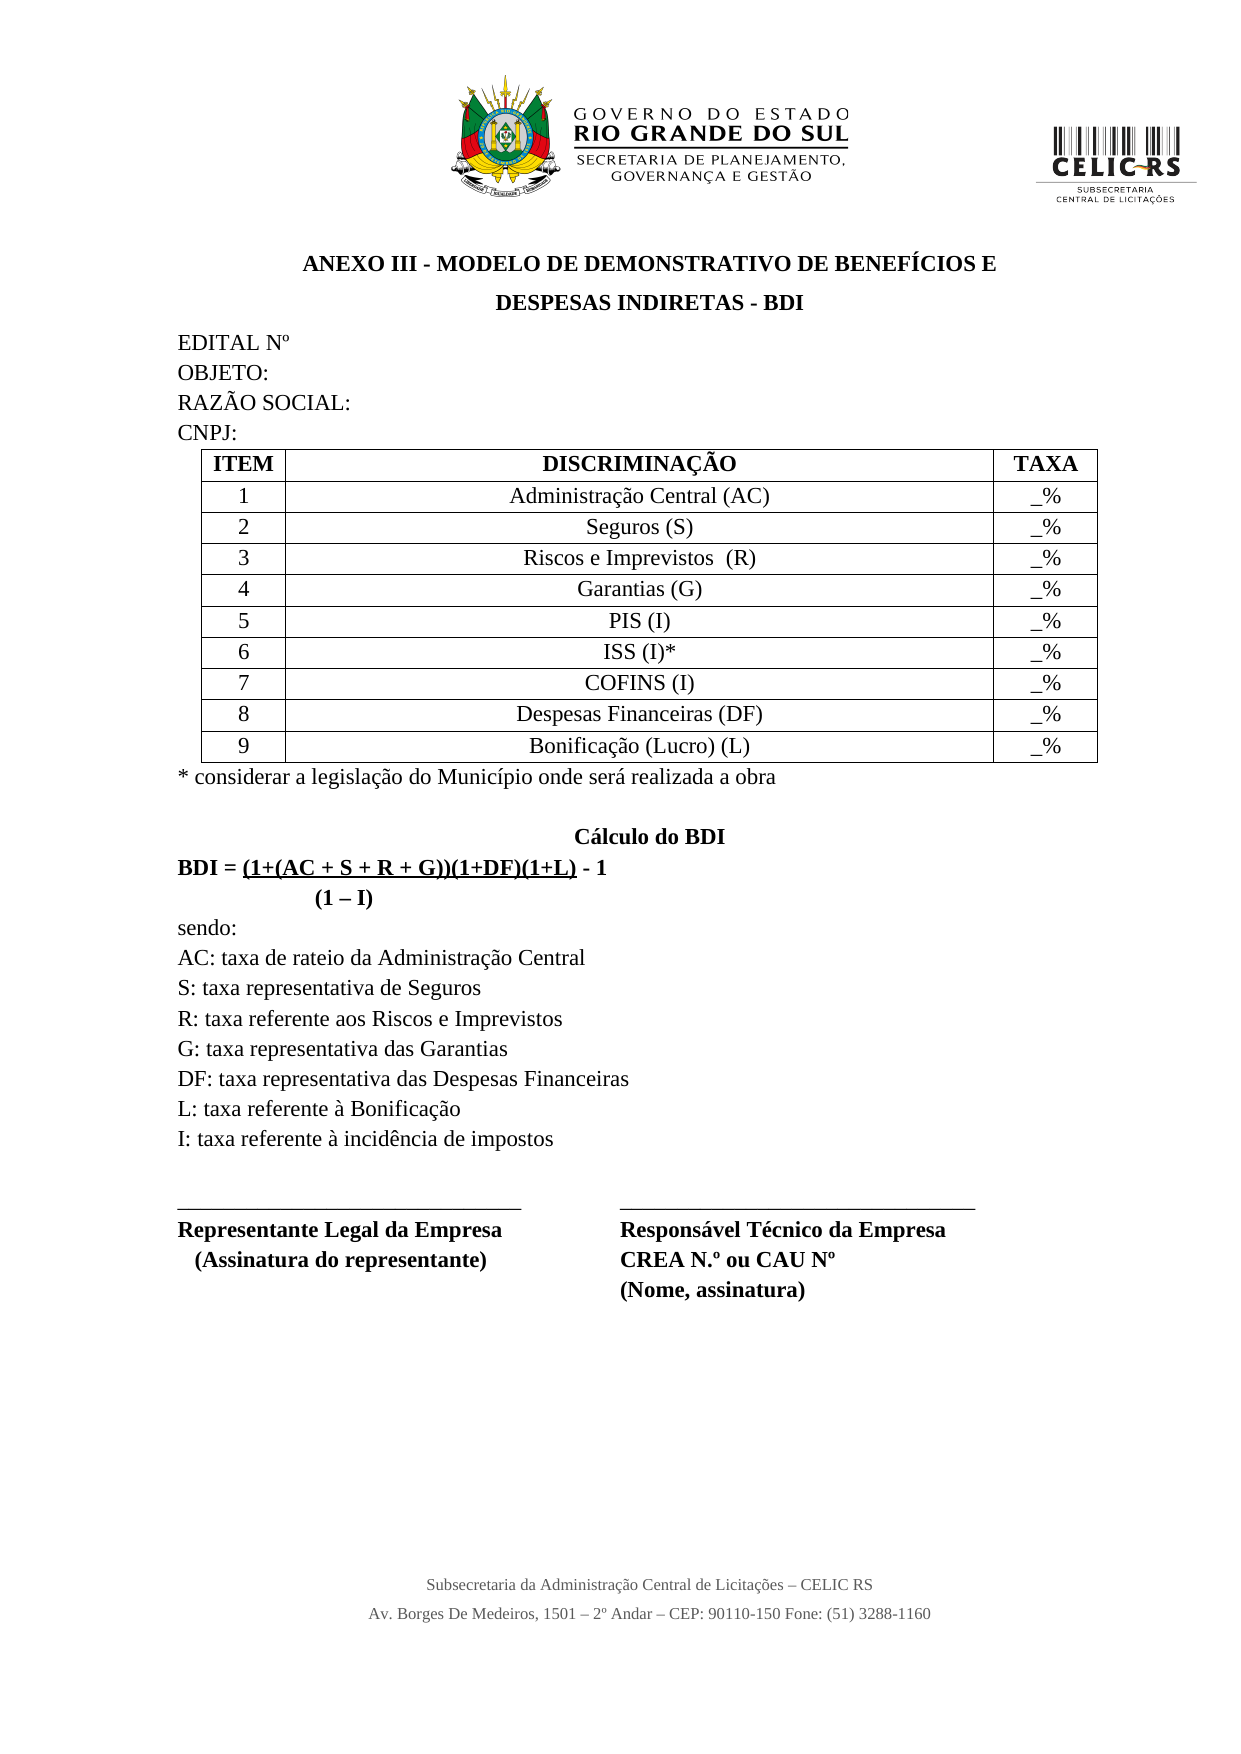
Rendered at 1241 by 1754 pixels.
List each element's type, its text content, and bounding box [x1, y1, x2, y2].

text OBJETO: [177, 359, 1122, 385]
table_cell Administração Central (AC) [286, 482, 993, 512]
text AC: taxa de rateio da Administração Central [177, 944, 1122, 971]
table_cell 9 [202, 732, 285, 762]
table_header DISCRIMINAÇÃO [286, 450, 993, 481]
table_cell 5 [202, 607, 285, 637]
text Cálculo do BDI [177, 823, 1122, 850]
table_cell COFINS (I) [286, 669, 993, 699]
table_cell _% [994, 482, 1097, 512]
subtitle ANEXO III - MODELO DE DEMONSTRATIVO DE BENEFÍCIOS E DESPESAS INDIRETAS - BDI [266, 249, 1034, 315]
text CNPJ: [177, 419, 1122, 446]
text (Nome, assinatura) [177, 1276, 1122, 1303]
table_cell 4 [202, 575, 285, 606]
text S: taxa representativa de Seguros [177, 974, 1122, 1001]
table_cell 8 [202, 700, 285, 731]
text Representante Legal da Empresa Responsável Técnico da Empresa [177, 1216, 1122, 1242]
table_cell 1 [202, 482, 285, 512]
table_cell _% [994, 700, 1097, 731]
picture [1033, 121, 1199, 208]
table_cell Riscos e Imprevistos (R) [286, 544, 993, 574]
table_cell PIS (I) [286, 607, 993, 637]
table_cell Bonificação (Lucro) (L) [286, 732, 993, 762]
text ______________________________ _______________________________ [177, 1186, 1122, 1212]
text (1 – I) [177, 884, 1122, 910]
text BDI = (1+(AC + S + R + G))(1+DF)(1+L) - 1 [177, 853, 1122, 880]
table_cell 3 [202, 544, 285, 574]
text EDITAL Nº [177, 328, 1122, 355]
table_header TAXA [994, 450, 1097, 481]
text * considerar a legislação do Município onde será realizada a obra [177, 763, 1122, 789]
table_cell _% [994, 544, 1097, 574]
table_cell ISS (I)* [286, 638, 993, 668]
table_cell _% [994, 638, 1097, 668]
table_cell _% [994, 575, 1097, 606]
picture [451, 75, 849, 197]
table_cell Garantias (G) [286, 575, 993, 606]
text R: taxa referente aos Riscos e Imprevistos [177, 1004, 1122, 1031]
text DF: taxa representativa das Despesas Financeiras [177, 1065, 1122, 1091]
text sendo: [177, 914, 1122, 940]
table_cell Despesas Financeiras (DF) [286, 700, 993, 731]
text G: taxa representativa das Garantias [177, 1035, 1122, 1061]
table_cell _% [994, 513, 1097, 543]
table_cell _% [994, 732, 1097, 762]
table_cell _% [994, 607, 1097, 637]
text RAZÃO SOCIAL: [177, 389, 1122, 415]
table_cell Seguros (S) [286, 513, 993, 543]
table_cell 6 [202, 638, 285, 668]
text (Assinatura do representante) CREA N.º ou CAU Nº [177, 1246, 1122, 1273]
table_cell 2 [202, 513, 285, 543]
table_cell _% [994, 669, 1097, 699]
text L: taxa referente à Bonificação [177, 1095, 1122, 1122]
table_cell 7 [202, 669, 285, 699]
table_header ITEM [202, 450, 285, 481]
text I: taxa referente à incidência de impostos [177, 1125, 1122, 1152]
